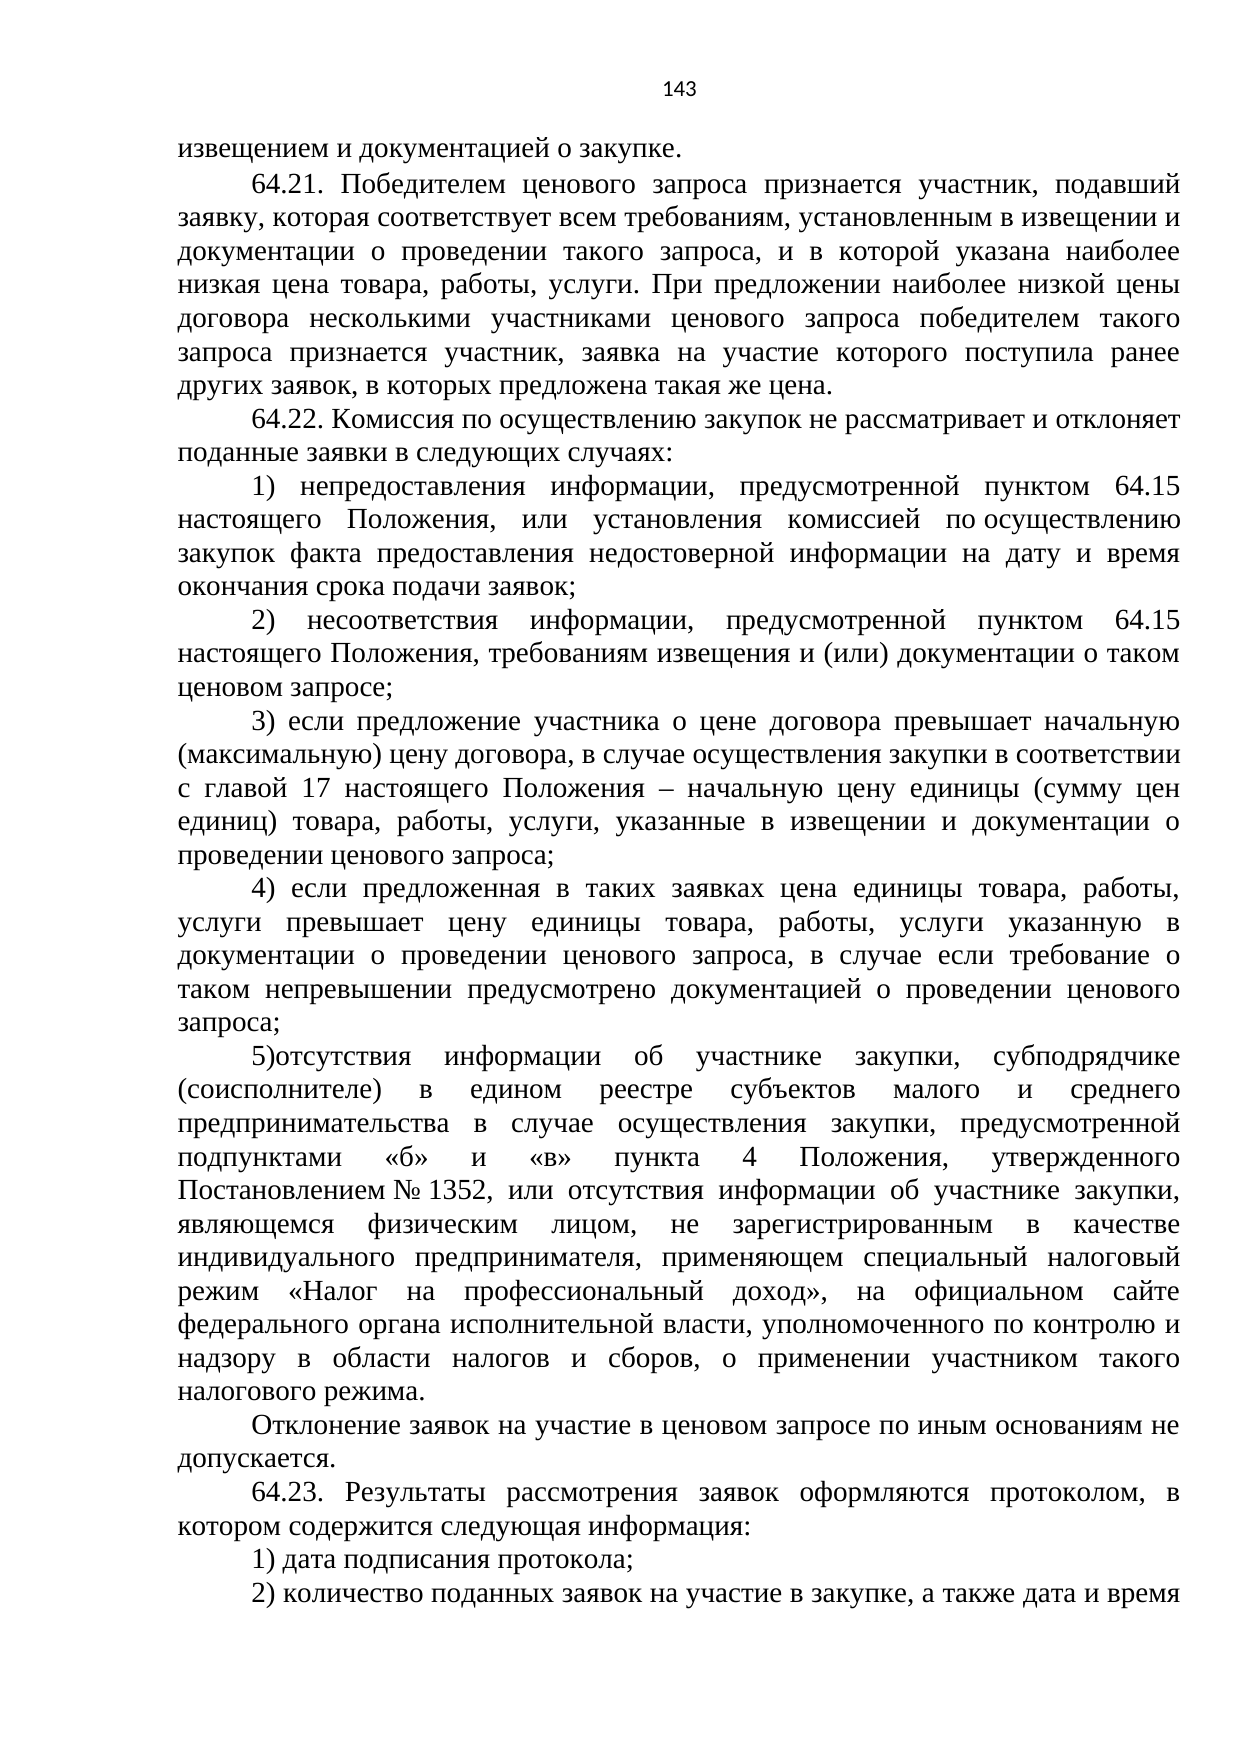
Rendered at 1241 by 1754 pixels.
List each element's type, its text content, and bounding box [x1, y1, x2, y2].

text 1) непредоставления информации, предусмотренной пунктом 64.15 настоящего Положения, или установления комиссией по осуществлению закупок факта предоставления недостоверной информации на дату и время окончания срока подачи заявок; [177, 468, 1181, 602]
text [177, 1575, 1181, 1608]
text 5)отсутствия информации об участнике закупки, субподрядчике (соисполнителе) в едином реестре субъектов малого и среднего предпринимательства в случае осуществления закупки, предусмотренной подпунктами «б» и «в» пункта 4 Положения, утвержденного Постановлением № 1352, или отсутствия информации об участнике закупки, являющемся физическим лицом, не зарегистрированным в качестве индивидуального предпринимателя, применяющем специальный налоговый режим «Налог на профессиональный доход», на официальном сайте федерального органа исполнительной власти, уполномоченного по контролю и надзору в области налогов и сборов, о применении участником такого налогового режима. [177, 1038, 1181, 1407]
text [177, 130, 1181, 163]
text 64.22. Комиссия по осуществлению закупок не рассматривает и отклоняет поданные заявки в следующих случаях: [177, 401, 1181, 468]
text 3) если предложение участника о цене договора превышает начальную (максимальную) цену договора, в случае осуществления закупки в соответствии с главой 17 настоящего Положения – начальную цену единицы (сумму цен единиц) товара, работы, услуги, указанные в извещении и документации о проведении ценового запроса; [177, 703, 1181, 870]
text 64.23. Результаты рассмотрения заявок оформляются протоколом, в котором содержится следующая информация: [177, 1474, 1181, 1541]
text 2) несоответствия информации, предусмотренной пунктом 64.15 настоящего Положения, требованиям извещения и (или) документации о таком ценовом запросе; [177, 602, 1181, 703]
text Отклонение заявок на участие в ценовом запросе по иным основаниям не допускается. [177, 1407, 1181, 1474]
text 4) если предложенная в таких заявках цена единицы товара, работы, услуги превышает цену единицы товара, работы, услуги указанную в документации о проведении ценового запроса, в случае если требование о таком непревышении предусмотрено документацией о проведении ценового запроса; [177, 870, 1181, 1038]
text 64.21. Победителем ценового запроса признается участник, подавший заявку, которая соответствует всем требованиям, установленным в извещении и документации о проведении такого запроса, и в которой указана наиболее низкая цена товара, работы, услуги. При предложении наиболее низкой цены договора несколькими участниками ценового запроса победителем такого запроса признается участник, заявка на участие которого поступила ранее других заявок, в которых предложена такая же цена. [177, 166, 1181, 401]
text 1) дата подписания протокола; [177, 1541, 1181, 1575]
